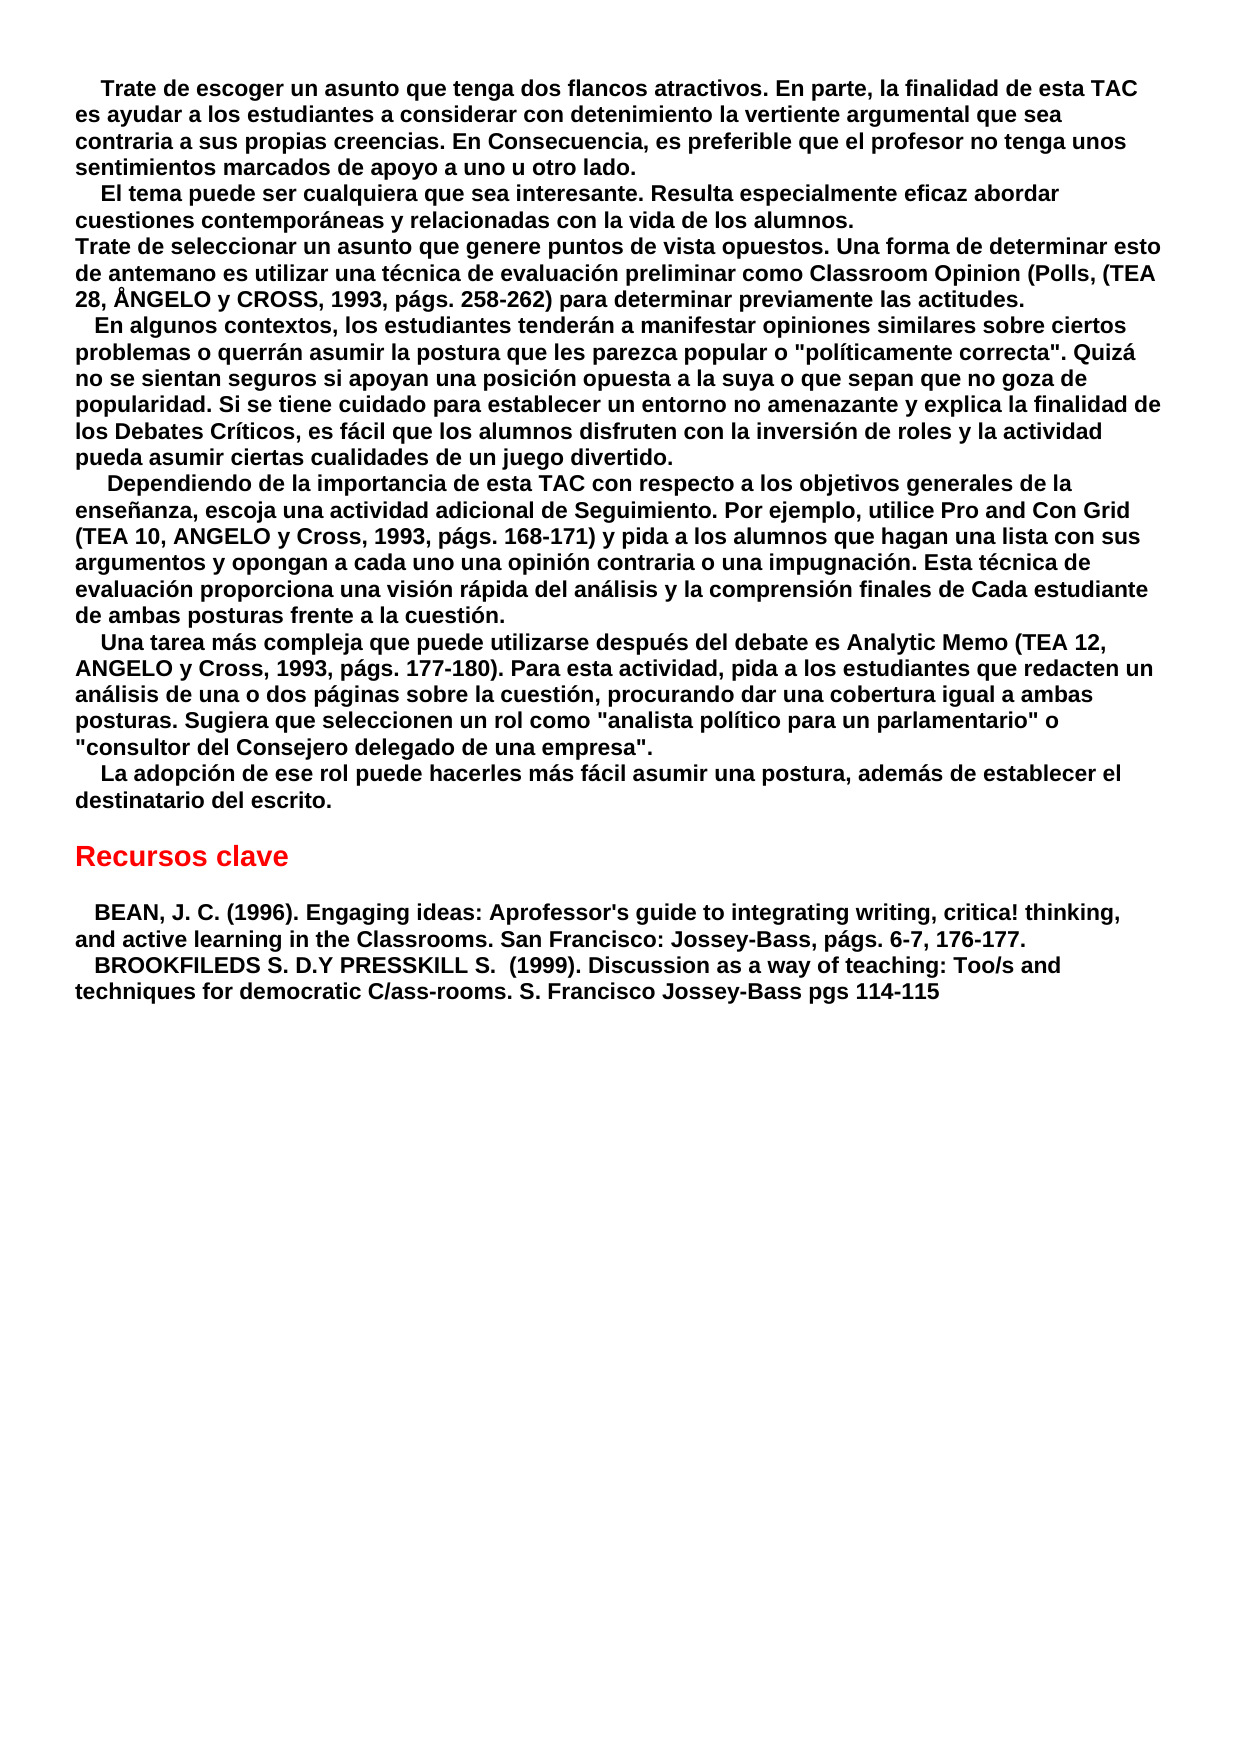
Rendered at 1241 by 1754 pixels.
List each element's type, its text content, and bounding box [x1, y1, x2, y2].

text En algunos contextos, los estudiantes tenderán a manifestar opiniones similares sobre ciertos problemas o querrán asumir la postura que les parezca popular o "políticamente correcta". Quizá no se sientan seguros si apoyan una posición opuesta a la suya o que sepan que no goza de popularidad. Si se tiene cuidado para establecer un entorno no amenazante y explica la finalidad de los Debates Críticos, es fácil que los alumnos disfruten con la inversión de roles y la actividad pueda asumir ciertas cualidades de un juego divertido. [75, 312, 1165, 470]
text Trate de seleccionar un asunto que genere puntos de vista opuestos. Una forma de determinar esto de antemano es utilizar una técnica de evaluación preliminar como Classroom Opinion (Polls, (TEA 28, ÅNGELO y CROSS, 1993, págs. 258-262) para determinar previamente las actitudes. [75, 233, 1165, 312]
text Una tarea más compleja que puede utilizarse después del debate es Analytic Memo (TEA 12, ANGELO y Cross, 1993, págs. 177-180). Para esta actividad, pida a los estudiantes que redacten un análisis de una o dos páginas sobre la cuestión, procurando dar una cobertura igual a ambas posturas. Sugiera que seleccionen un rol como "analista político para un parlamentario" o "consultor del Consejero delegado de una empresa". [75, 628, 1165, 760]
text El tema puede ser cualquiera que sea interesante. Resulta especialmente eficaz abordar cuestiones contemporáneas y relacionadas con la vida de los alumnos. [75, 180, 1165, 233]
text Trate de escoger un asunto que tenga dos flancos atractivos. En parte, la finalidad de esta TAC es ayudar a los estudiantes a considerar con detenimiento la vertiente argumental que sea contraria a sus propias creencias. En Consecuencia, es preferible que el profesor no tenga unos sentimientos marcados de apoyo a uno u otro lado. [75, 75, 1165, 180]
text Recursos clave [75, 839, 1165, 873]
text BEAN, J. C. (1996). Engaging ideas: Aprofessor's guide to integrating writing, critica! thinking, and active learning in the Classrooms. San Francisco: Jossey-Bass, págs. 6-7, 176-177. [75, 899, 1165, 952]
text BROOKFILEDS S. D.Y PRESSKILL S. (1999). Discussion as a way of teaching: Too/s and techniques for democratic C/ass-rooms. S. Francisco Jossey-Bass pgs 114-115 [75, 952, 1165, 1004]
text Dependiendo de la importancia de esta TAC con respecto a los objetivos generales de la enseñanza, escoja una actividad adicional de Seguimiento. Por ejemplo, utilice Pro and Con Grid (TEA 10, ANGELO y Cross, 1993, págs. 168-171) y pida a los alumnos que hagan una lista con sus argumentos y opongan a cada uno una opinión contraria o una impugnación. Esta técnica de evaluación proporciona una visión rápida del análisis y la comprensión finales de Cada estudiante de ambas posturas frente a la cuestión. [75, 470, 1165, 628]
text La adopción de ese rol puede hacerles más fácil asumir una postura, además de establecer el destinatario del escrito. [75, 760, 1165, 813]
